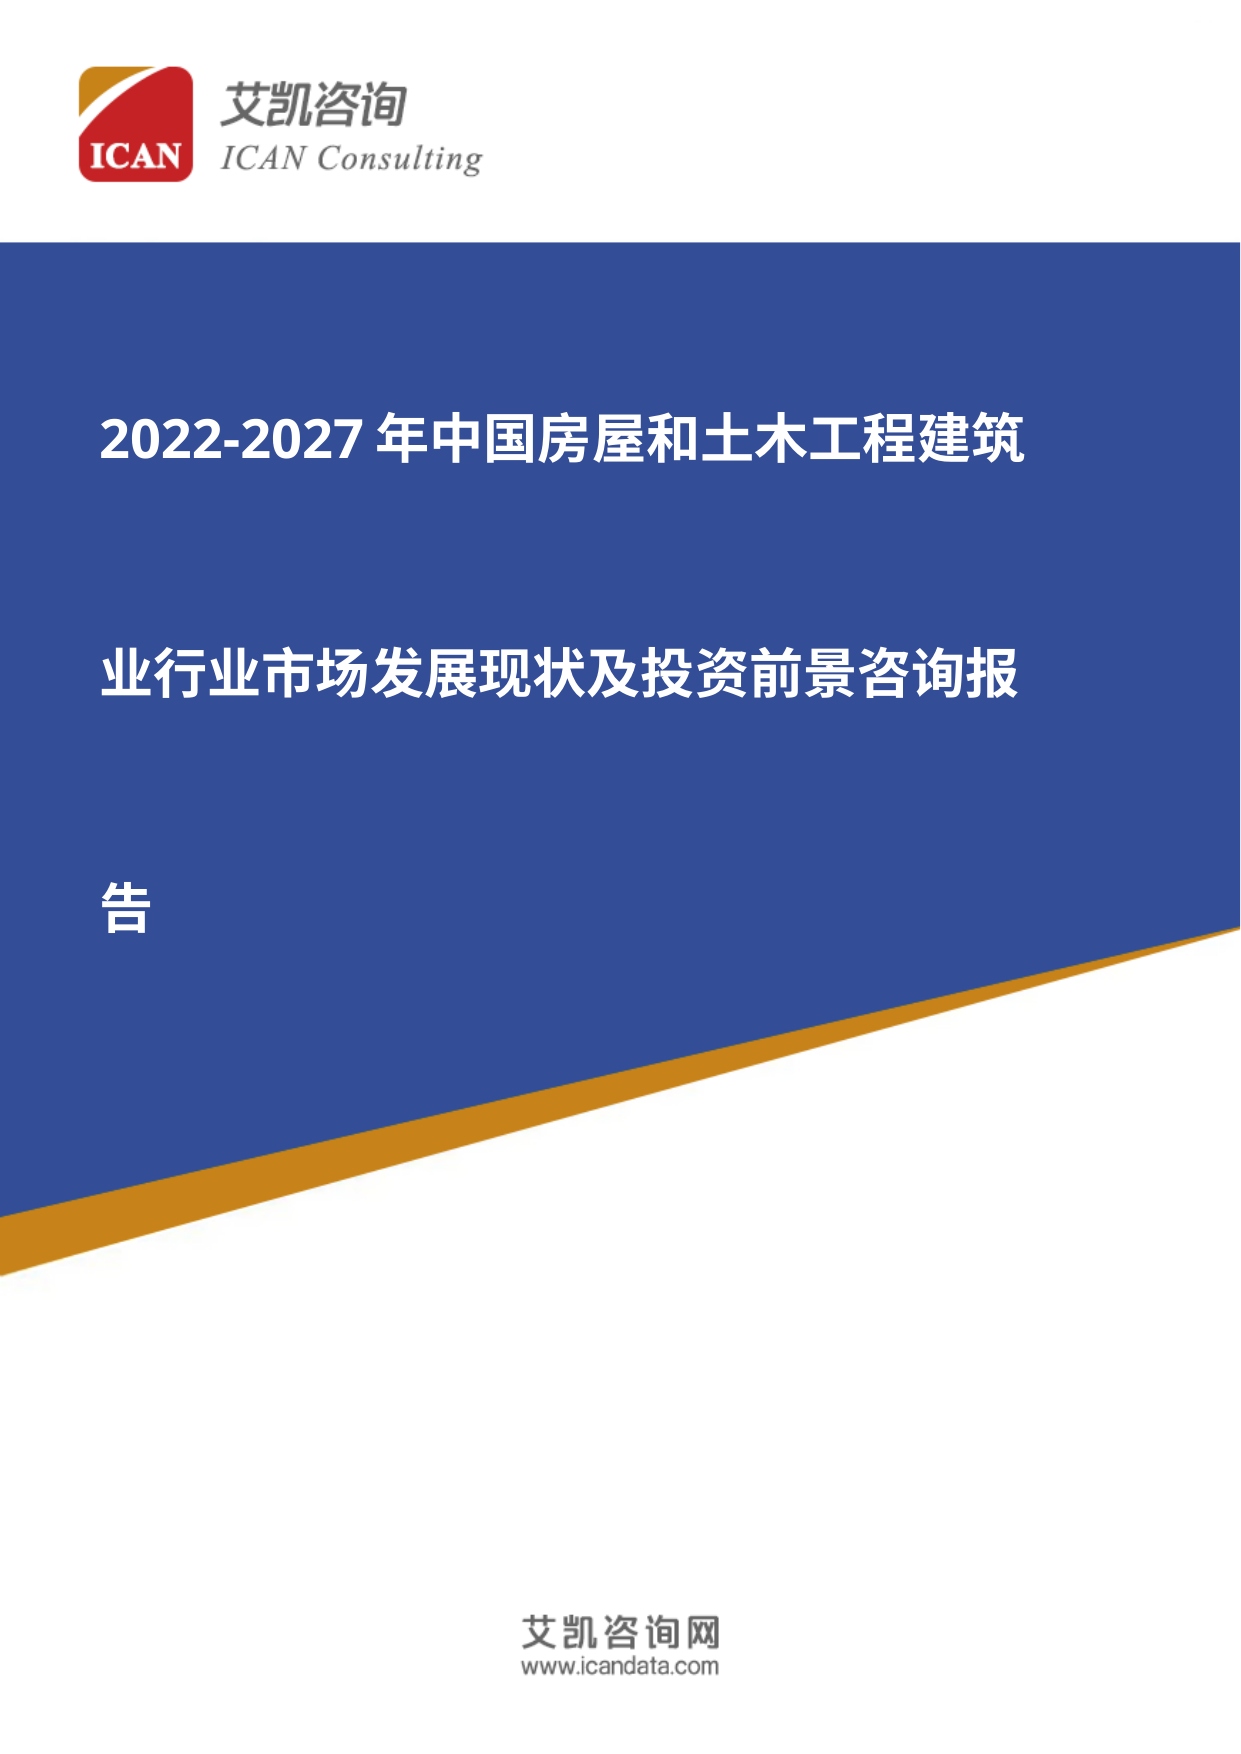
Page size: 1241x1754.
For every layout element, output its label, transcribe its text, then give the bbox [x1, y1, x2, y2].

picture [0, 5, 1241, 1754]
subtitle 2022-2027年中国房屋和土木工程建筑业行业市场发展现状及投资前景咨询报告 [99, 386, 1053, 953]
